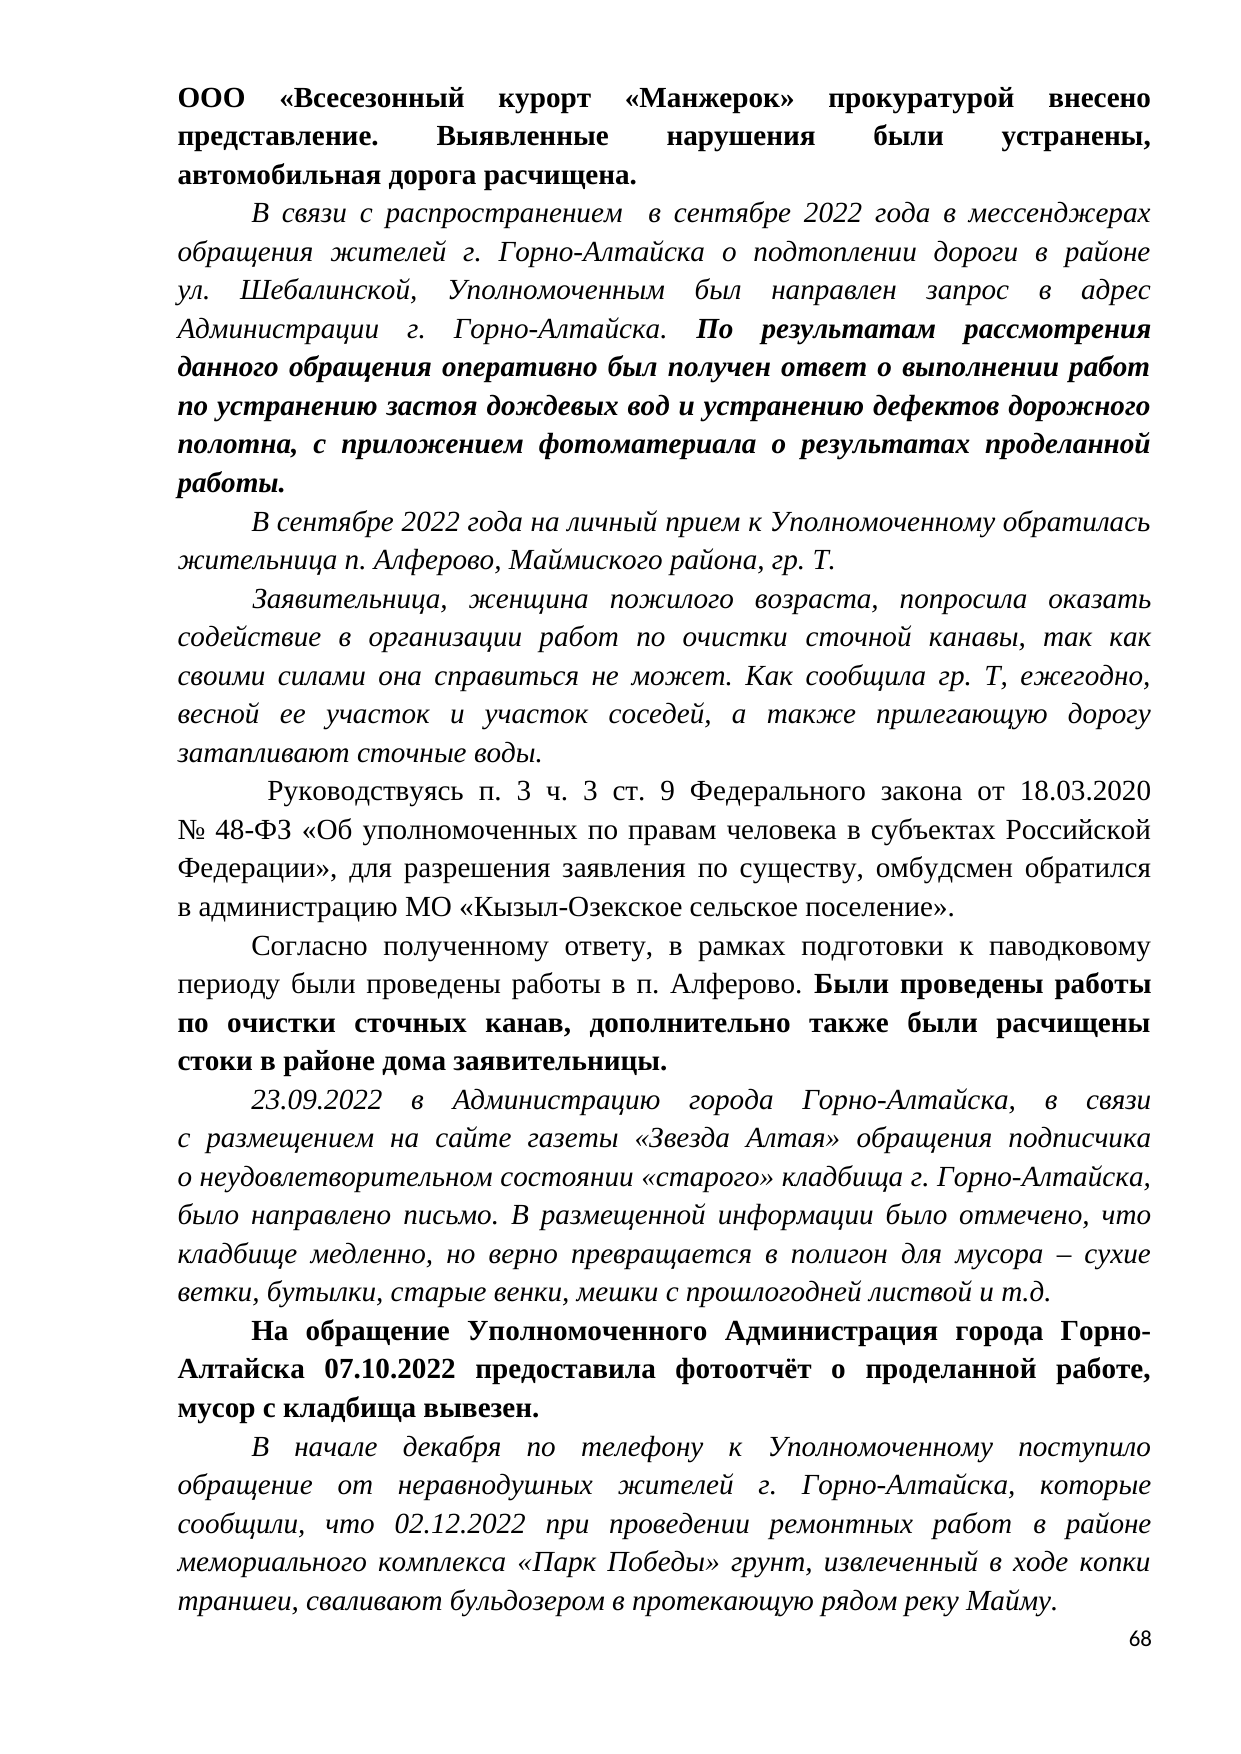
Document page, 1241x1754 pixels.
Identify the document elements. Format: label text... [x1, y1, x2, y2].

text В сентябре 2022 года на личный прием к Уполномоченному обратилась жительница п. Алферово, Маймиского района, гр. Т. [177, 504, 1152, 576]
text В связи с распространением в сентябре 2022 года в мессенджерах обращения жителей г. Горно-Алтайска о подтоплении дороги в районе ул. Шебалинской, Уполномоченным был направлен запрос в адрес Администрации г. Горно-Алтайска. По результатам рассмотрения данного обращения оперативно был получен ответ о выполнении работ по устранению застоя дождевых вод и устранению дефектов дорожного полотна, с приложением фотоматериала о результатах проделанной работы. [177, 195, 1152, 499]
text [177, 80, 1152, 190]
text В начале декабря по телефону к Уполномоченному поступило обращение от неравнодушных жителей г. Горно-Алтайска, которые сообщили, что 02.12.2022 при проведении ремонтных работ в районе мемориального комплекса «Парк Победы» грунт, извлеченный в ходе копки траншеи, сваливают бульдозером в протекающую рядом реку Майму. [177, 1429, 1152, 1616]
text Руководствуясь п. 3 ч. 3 ст. 9 Федерального закона от 18.03.2020 № 48-ФЗ «Об уполномоченных по правам человека в субъектах Российской Федерации», для разрешения заявления по существу, омбудсмен обратился в администрацию МО «Кызыл-Озекское сельское поселение». [177, 773, 1152, 923]
text Заявительница, женщина пожилого возраста, попросила оказать содействие в организации работ по очистки сточной канавы, так как своими силами она справиться не может. Как сообщила гр. Т, ежегодно, весной ее участок и участок соседей, а также прилегающую дорогу затапливают сточные воды. [177, 581, 1152, 768]
text На обращение Уполномоченного Администрация города Горно-Алтайска 07.10.2022 предоставила фотоотчёт о проделанной работе, мусор с кладбища вывезен. [177, 1313, 1152, 1424]
text 23.09.2022 в Администрацию города Горно-Алтайска, в связи с размещением на сайте газеты «Звезда Алтая» обращения подписчика о неудовлетворительном состоянии «старого» кладбища г. Горно-Алтайска, было направлено письмо. В размещенной информации было отмечено, что кладбище медленно, но верно превращается в полигон для мусора – сухие ветки, бутылки, старые венки, мешки с прошлогодней листвой и т.д. [177, 1082, 1152, 1308]
text Согласно полученному ответу, в рамках подготовки к паводковому периоду были проведены работы в п. Алферово. Были проведены работы по очистки сточных канав, дополнительно также были расчищены стоки в районе дома заявительницы. [177, 928, 1152, 1077]
